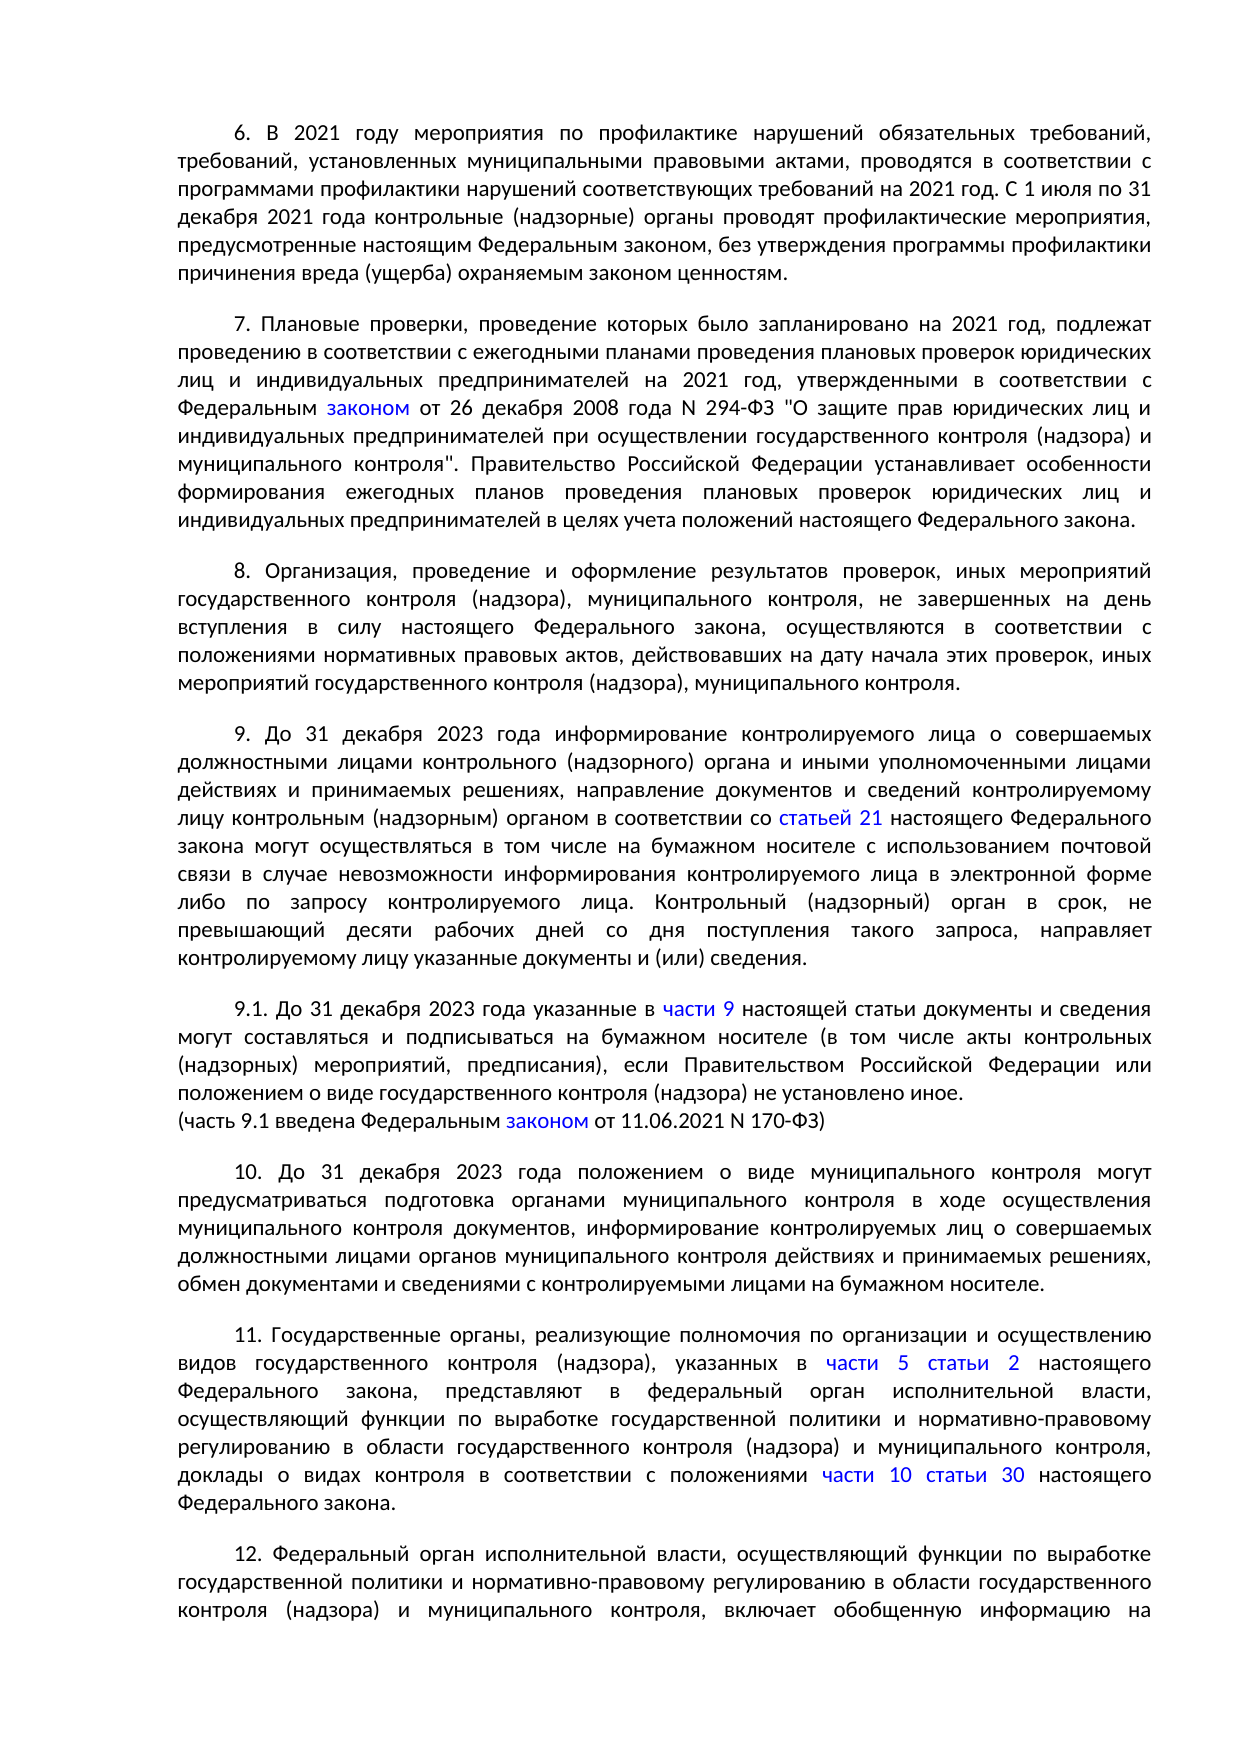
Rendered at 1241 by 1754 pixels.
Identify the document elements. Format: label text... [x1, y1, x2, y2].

text 8. Организация, проведение и оформление результатов проверок, иных мероприятий государственного контроля (надзора), муниципального контроля, не завершенных на день вступления в силу настоящего Федерального закона, осуществляются в соответствии с положениями нормативных правовых актов, действовавших на дату начала этих проверок, иных мероприятий государственного контроля (надзора), муниципального контроля. [177, 556, 1152, 696]
text 10. До 31 декабря 2023 года положением о виде муниципального контроля могут предусматриваться подготовка органами муниципального контроля в ходе осуществления муниципального контроля документов, информирование контролируемых лиц о совершаемых должностными лицами органов муниципального контроля действиях и принимаемых решениях, обмен документами и сведениями с контролируемыми лицами на бумажном носителе. [177, 1157, 1152, 1297]
text 9.1. До 31 декабря 2023 года указанные в части 9 настоящей статьи документы и сведения могут составляться и подписываться на бумажном носителе (в том числе акты контрольных (надзорных) мероприятий, предписания), если Правительством Российской Федерации или положением о виде государственного контроля (надзора) не установлено иное. [177, 994, 1152, 1106]
text 7. Плановые проверки, проведение которых было запланировано на 2021 год, подлежат проведению в соответствии с ежегодными планами проведения плановых проверок юридических лиц и индивидуальных предпринимателей на 2021 год, утвержденными в соответствии с Федеральным законом от 26 декабря 2008 года N 294-ФЗ "О защите прав юридических лиц и индивидуальных предпринимателей при осуществлении государственного контроля (надзора) и муниципального контроля". Правительство Российской Федерации устанавливает особенности формирования ежегодных планов проведения плановых проверок юридических лиц и индивидуальных предпринимателей в целях учета положений настоящего Федерального закона. [177, 309, 1152, 533]
text 6. В 2021 году мероприятия по профилактике нарушений обязательных требований, требований, установленных муниципальными правовыми актами, проводятся в соответствии с программами профилактики нарушений соответствующих требований на 2021 год. С 1 июля по 31 декабря 2021 года контрольные (надзорные) органы проводят профилактические мероприятия, предусмотренные настоящим Федеральным законом, без утверждения программы профилактики причинения вреда (ущерба) охраняемым законом ценностям. [177, 118, 1152, 286]
text (часть 9.1 введена Федеральным законом от 11.06.2021 N 170-ФЗ) [177, 1106, 1152, 1134]
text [177, 1539, 1152, 1623]
text 9. До 31 декабря 2023 года информирование контролируемого лица о совершаемых должностными лицами контрольного (надзорного) органа и иными уполномоченными лицами действиях и принимаемых решениях, направление документов и сведений контролируемому лицу контрольным (надзорным) органом в соответствии со статьей 21 настоящего Федерального закона могут осуществляться в том числе на бумажном носителе с использованием почтовой связи в случае невозможности информирования контролируемого лица в электронной форме либо по запросу контролируемого лица. Контрольный (надзорный) орган в срок, не превышающий десяти рабочих дней со дня поступления такого запроса, направляет контролируемому лицу указанные документы и (или) сведения. [177, 719, 1152, 971]
text 11. Государственные органы, реализующие полномочия по организации и осуществлению видов государственного контроля (надзора), указанных в части 5 статьи 2 настоящего Федерального закона, представляют в федеральный орган исполнительной власти, осуществляющий функции по выработке государственной политики и нормативно-правовому регулированию в области государственного контроля (надзора) и муниципального контроля, доклады о видах контроля в соответствии с положениями части 10 статьи 30 настоящего Федерального закона. [177, 1320, 1152, 1517]
